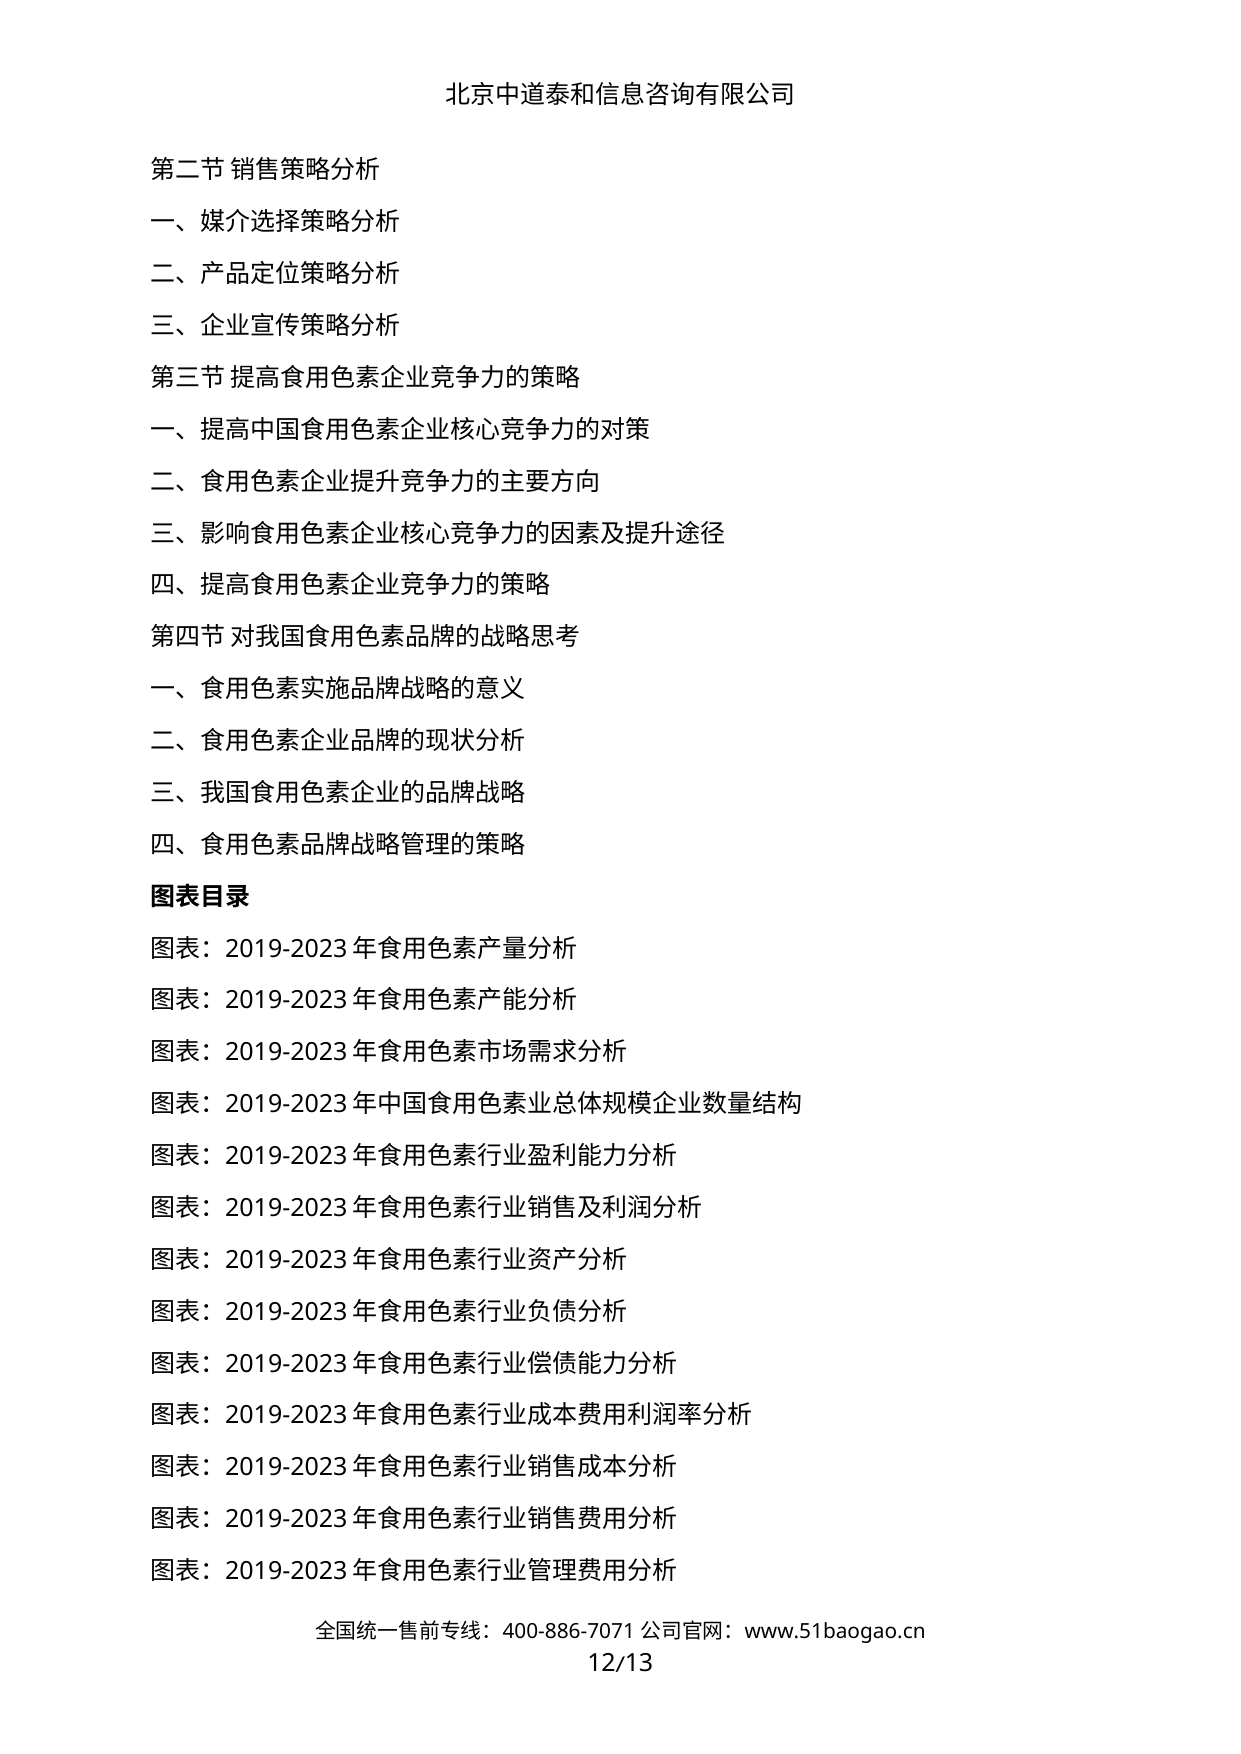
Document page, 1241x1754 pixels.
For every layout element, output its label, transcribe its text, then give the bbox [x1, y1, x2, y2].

text 图表：2019-2023年食用色素行业销售成本分析 [150, 1447, 1090, 1483]
text 二、食用色素企业品牌的现状分析 [150, 721, 1090, 757]
text 图表：2019-2023年食用色素产能分析 [150, 980, 1090, 1016]
text 图表：2019-2023年食用色素行业销售及利润分析 [150, 1187, 1090, 1224]
text 图表：2019-2023年食用色素行业资产分析 [150, 1239, 1090, 1276]
text 一、媒介选择策略分析 [150, 202, 1090, 238]
text 图表：2019-2023年食用色素行业偿债能力分析 [150, 1343, 1090, 1379]
text 图表：2019-2023年食用色素行业盈利能力分析 [150, 1136, 1090, 1172]
text 图表：2019-2023年食用色素市场需求分析 [150, 1032, 1090, 1068]
text 一、食用色素实施品牌战略的意义 [150, 669, 1090, 705]
text 三、企业宣传策略分析 [150, 306, 1090, 342]
text 第三节 提高食用色素企业竞争力的策略 [150, 357, 1090, 394]
text 三、影响食用色素企业核心竞争力的因素及提升途径 [150, 513, 1090, 549]
text 三、我国食用色素企业的品牌战略 [150, 772, 1090, 809]
text 图表：2019-2023年食用色素产量分析 [150, 928, 1090, 964]
text 第四节 对我国食用色素品牌的战略思考 [150, 617, 1090, 653]
text 图表：2019-2023年食用色素行业负债分析 [150, 1291, 1090, 1327]
text 二、食用色素企业提升竞争力的主要方向 [150, 461, 1090, 497]
text 图表目录 [150, 876, 1090, 912]
text 图表：2019-2023年食用色素行业销售费用分析 [150, 1499, 1090, 1535]
text 一、提高中国食用色素企业核心竞争力的对策 [150, 409, 1090, 446]
text 二、产品定位策略分析 [150, 254, 1090, 290]
text 四、食用色素品牌战略管理的策略 [150, 824, 1090, 861]
text 图表：2019-2023年食用色素行业成本费用利润率分析 [150, 1395, 1090, 1431]
text 图表：2019-2023年中国食用色素业总体规模企业数量结构 [150, 1084, 1090, 1120]
text 四、提高食用色素企业竞争力的策略 [150, 565, 1090, 601]
text 图表：2019-2023年食用色素行业管理费用分析 [150, 1551, 1090, 1587]
text 第二节 销售策略分析 [150, 150, 1090, 186]
